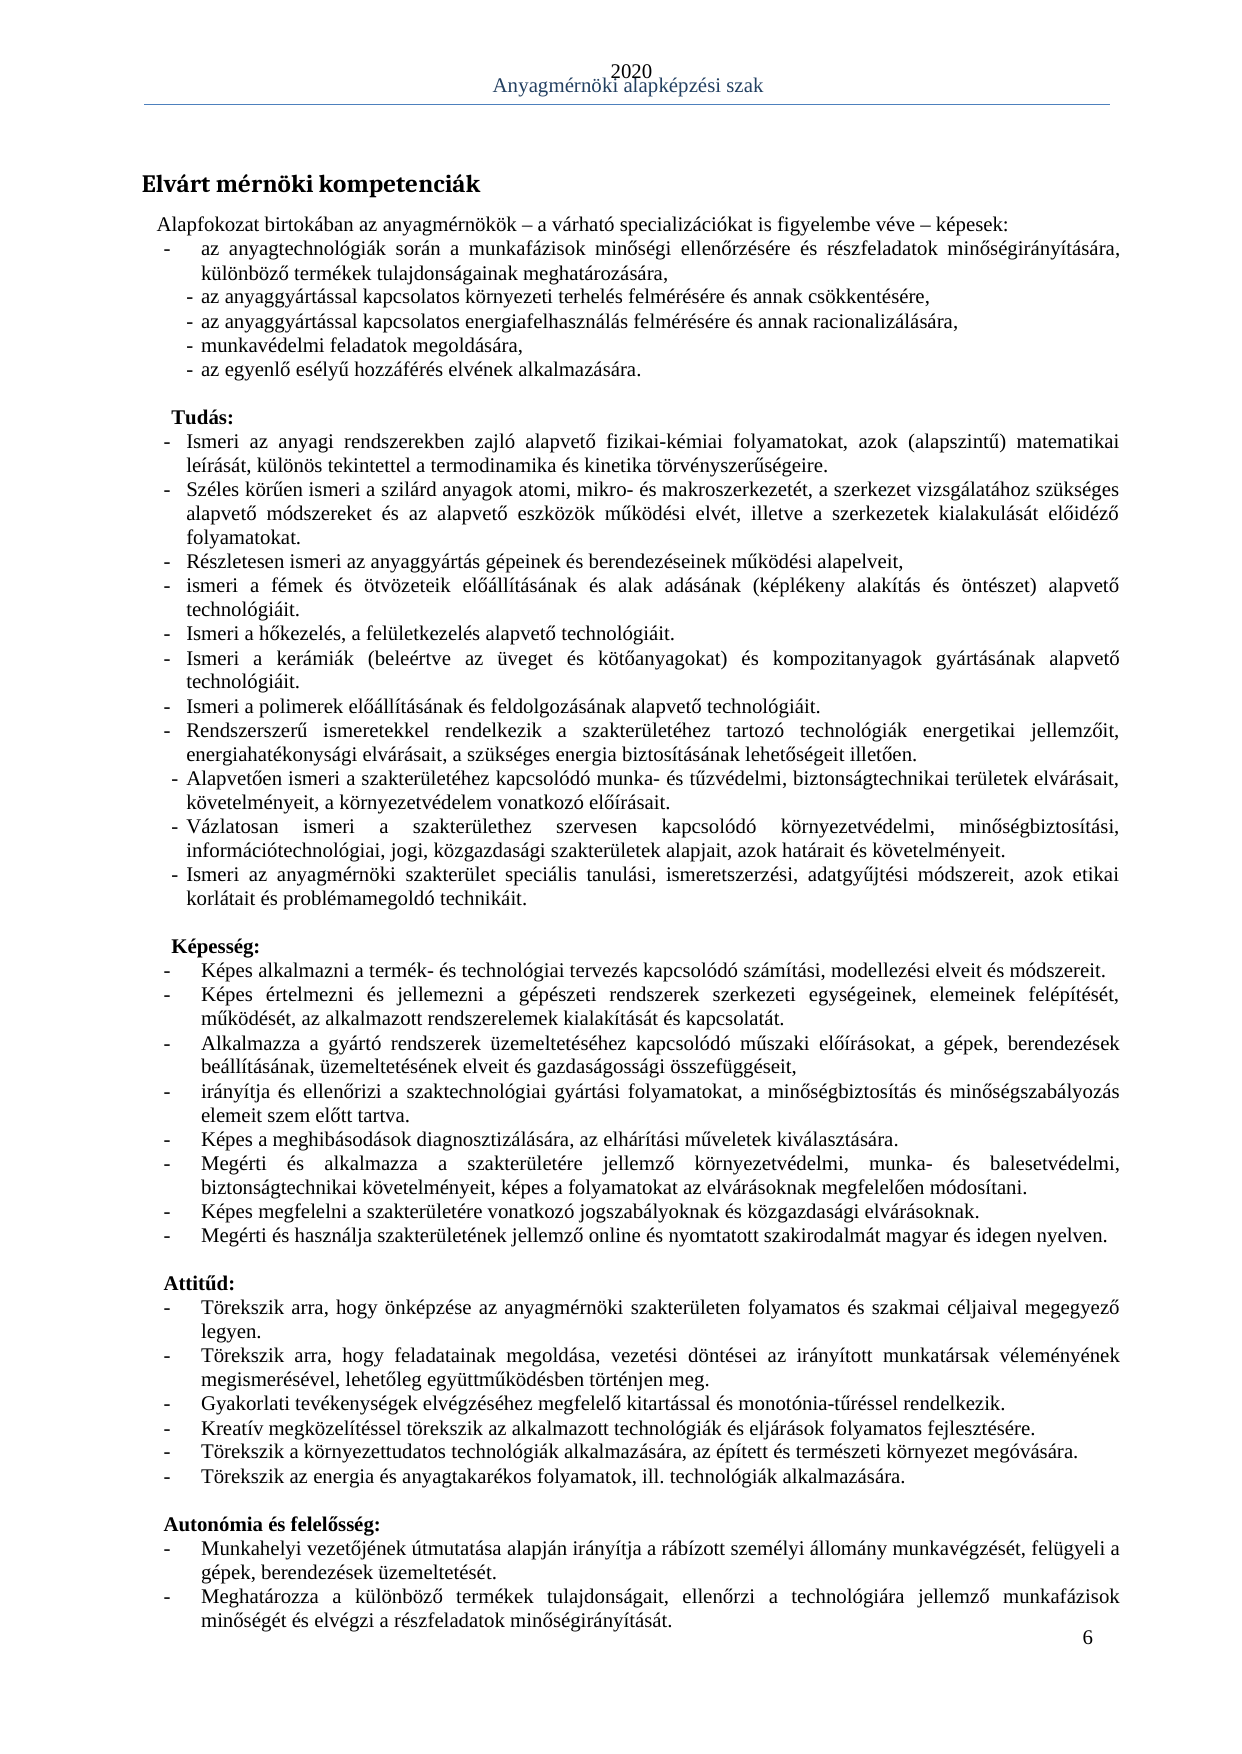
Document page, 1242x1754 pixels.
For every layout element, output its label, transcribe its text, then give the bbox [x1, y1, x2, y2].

list Vázlatosan ismeri a szakterülethez szervesen kapcsolódó környezetvédelmi, minőségbiztosítási, információtechnológiai, jogi, közgazdasági szakterületek alapjait, azok határait és követelményeit. [171, 814, 1121, 862]
list Képes értelmezni és jellemezni a gépészeti rendszerek szerkezeti egységeinek, elemeinek felépítését, működését, az alkalmazott rendszerelemek kialakítását és kapcsolatát. [163, 982, 1121, 1030]
text Attitűd: [142, 1271, 1121, 1295]
list Törekszik a környezettudatos technológiák alkalmazására, az épített és természeti környezet megóvására. [163, 1439, 1121, 1463]
list az anyaggyártással kapcsolatos környezeti terhelés felmérésére és annak csökkentésére, [186, 284, 1121, 308]
list Ismeri az anyagmérnöki szakterület speciális tanulási, ismeretszerzési, adatgyűjtési módszereit, azok etikai korlátait és problémamegoldó technikáit. [171, 862, 1121, 910]
list Rendszerszerű ismeretekkel rendelkezik a szakterületéhez tartozó technológiák energetikai jellemzőit, energiahatékonysági elvárásait, a szükséges energia biztosításának lehetőségeit illetően. [163, 718, 1121, 766]
list Törekszik az energia és anyagtakarékos folyamatok, ill. technológiák alkalmazására. [163, 1463, 1121, 1488]
list Gyakorlati tevékenységek elvégzéséhez megfelelő kitartással és monotónia-tűréssel rendelkezik. [163, 1391, 1121, 1415]
list Munkahelyi vezetőjének útmutatása alapján irányítja a rábízott személyi állomány munkavégzését, felügyeli a gépek, berendezések üzemeltetését. [163, 1536, 1121, 1584]
list Megérti és használja szakterületének jellemző online és nyomtatott szakirodalmát magyar és idegen nyelven. [163, 1223, 1121, 1247]
list az anyaggyártással kapcsolatos energiafelhasználás felmérésére és annak racionalizálására, [186, 308, 1121, 333]
list ismeri a fémek és ötvözeteik előállításának és alak adásának (képlékeny alakítás és öntészet) alapvető technológiáit. [163, 573, 1121, 621]
list Képes megfelelni a szakterületére vonatkozó jogszabályoknak és közgazdasági elvárásoknak. [163, 1199, 1121, 1223]
list Kreatív megközelítéssel törekszik az alkalmazott technológiák és eljárások folyamatos fejlesztésére. [163, 1415, 1121, 1439]
list Képes a meghibásodások diagnosztizálására, az elhárítási műveletek kiválasztására. [163, 1127, 1121, 1151]
text Tudás: [142, 405, 1121, 429]
list az anyagtechnológiák során a munkafázisok minőségi ellenőrzésére és részfeladatok minőségirányítására, különböző termékek tulajdonságainak meghatározására, [163, 236, 1121, 284]
text Alapfokozat birtokában az anyagmérnökök – a várható specializációkat is figyelembe véve – képesek: [156, 212, 1121, 236]
list az egyenlő esélyű hozzáférés elvének alkalmazására. [186, 357, 1121, 381]
list Törekszik arra, hogy feladatainak megoldása, vezetési döntései az irányított munkatársak véleményének megismerésével, lehetőleg együttműködésben történjen meg. [163, 1343, 1121, 1391]
list irányítja és ellenőrizi a szaktechnológiai gyártási folyamatokat, a minőségbiztosítás és minőségszabályozás elemeit szem előtt tartva. [163, 1078, 1121, 1127]
list Megérti és alkalmazza a szakterületére jellemző környezetvédelmi, munka- és balesetvédelmi, biztonságtechnikai követelményeit, képes a folyamatokat az elvárásoknak megfelelően módosítani. [163, 1151, 1121, 1199]
list Meghatározza a különböző termékek tulajdonságait, ellenőrzi a technológiára jellemző munkafázisok minőségét és elvégzi a részfeladatok minőségirányítását. [163, 1584, 1121, 1632]
subtitle Elvárt mérnöki kompetenciák [142, 170, 503, 199]
list Ismeri a hőkezelés, a felületkezelés alapvető technológiáit. [163, 621, 1121, 645]
list Törekszik arra, hogy önképzése az anyagmérnöki szakterületen folyamatos és szakmai céljaival megegyező legyen. [163, 1295, 1121, 1343]
list Széles körűen ismeri a szilárd anyagok atomi, mikro- és makroszerkezetét, a szerkezet vizsgálatához szükséges alapvető módszereket és az alapvető eszközök működési elvét, illetve a szerkezetek kialakulását előidéző folyamatokat. [163, 477, 1121, 549]
list Ismeri az anyagi rendszerekben zajló alapvető fizikai-kémiai folyamatokat, azok (alapszintű) matematikai leírását, különös tekintettel a termodinamika és kinetika törvényszerűségeire. [163, 429, 1121, 477]
list Képes alkalmazni a termék- és technológiai tervezés kapcsolódó számítási, modellezési elveit és módszereit. [163, 958, 1121, 982]
list Alkalmazza a gyártó rendszerek üzemeltetéséhez kapcsolódó műszaki előírásokat, a gépek, berendezések beállításának, üzemeltetésének elveit és gazdaságossági összefüggéseit, [163, 1030, 1121, 1078]
text Autonómia és felelősség: [142, 1512, 1121, 1536]
text Képesség: [142, 934, 1121, 958]
list Ismeri a kerámiák (beleértve az üveget és kötőanyagokat) és kompozitanyagok gyártásának alapvető technológiáit. [163, 645, 1121, 693]
list munkavédelmi feladatok megoldására, [186, 333, 1121, 357]
list Alapvetően ismeri a szakterületéhez kapcsolódó munka- és tűzvédelmi, biztonságtechnikai területek elvárásait, követelményeit, a környezetvédelem vonatkozó előírásait. [171, 766, 1121, 814]
list Részletesen ismeri az anyaggyártás gépeinek és berendezéseinek működési alapelveit, [163, 549, 1121, 573]
list Ismeri a polimerek előállításának és feldolgozásának alapvető technológiáit. [163, 693, 1121, 718]
